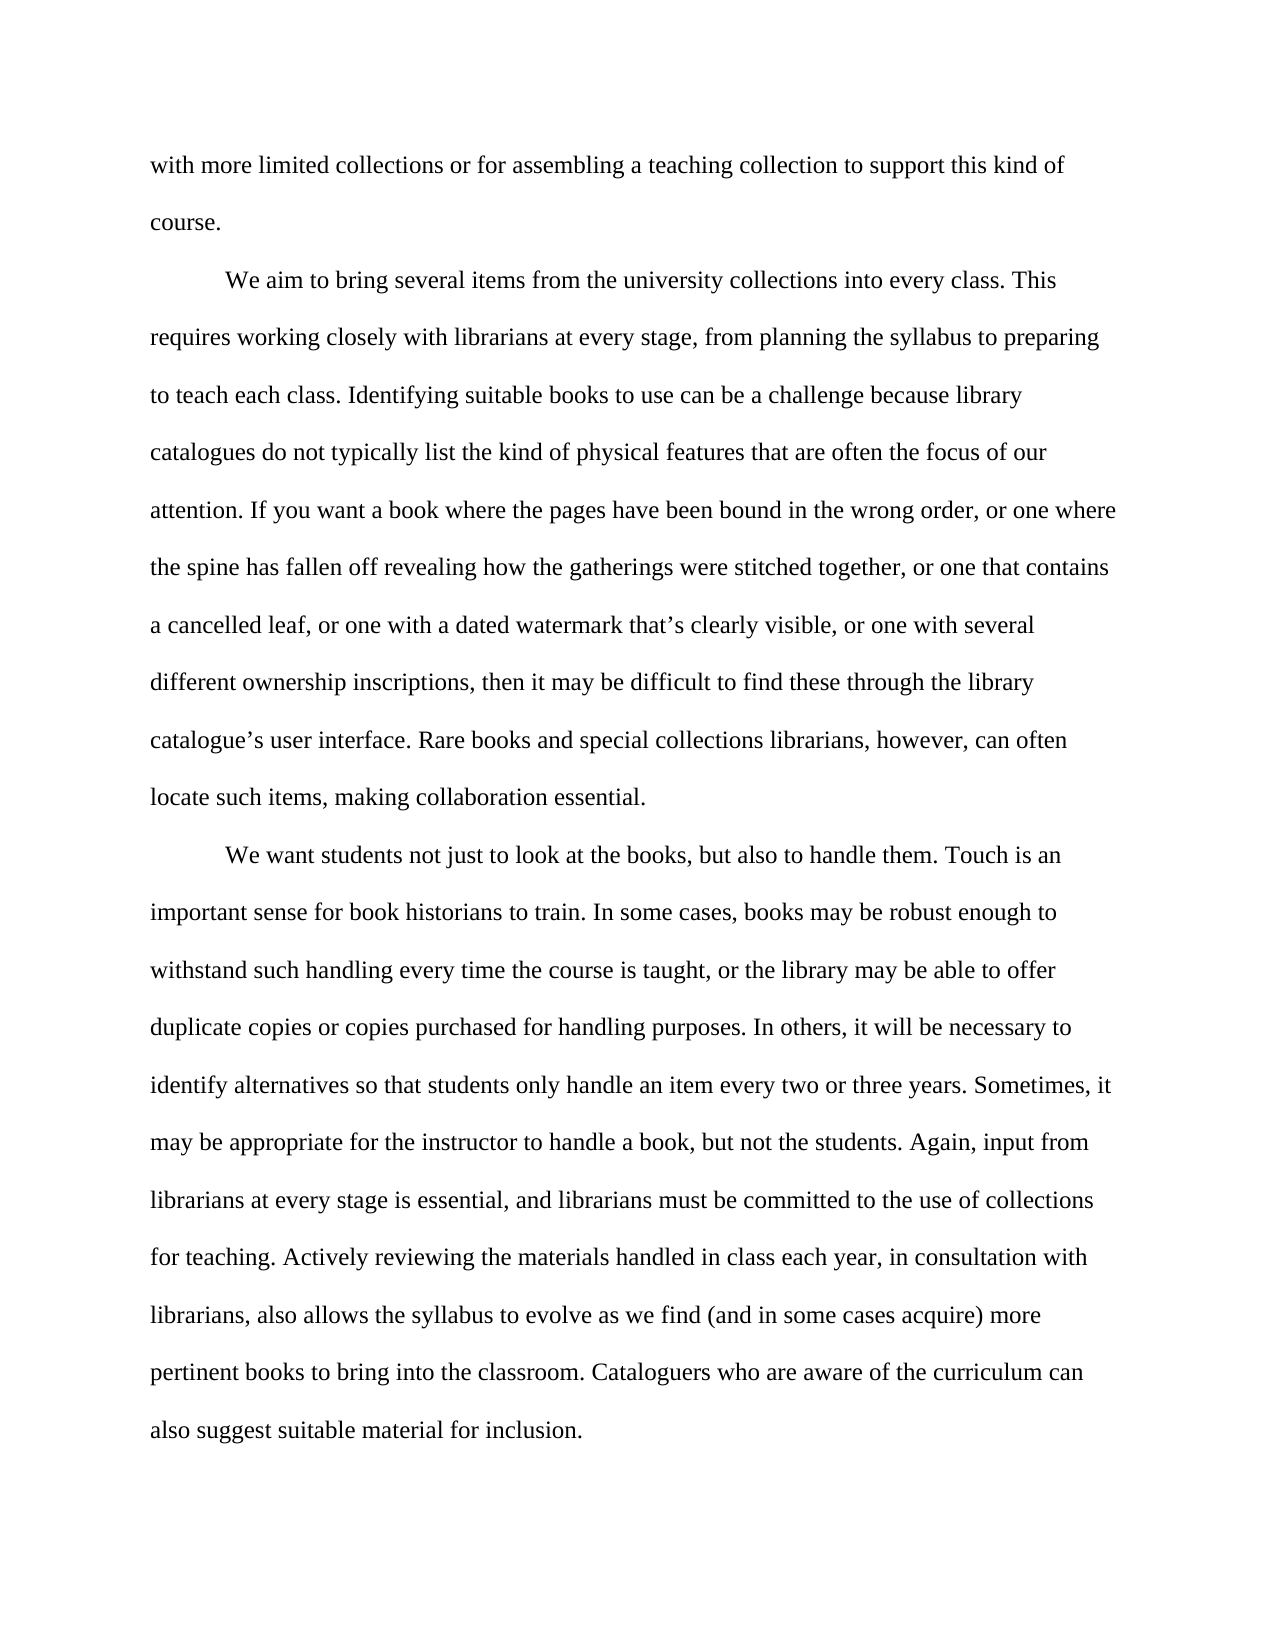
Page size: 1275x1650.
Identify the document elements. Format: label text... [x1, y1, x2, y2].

text We want students not just to look at the books, but also to handle them. Touch is an important sense for book historians to train. In some cases, books may be robust enough to withstand such handling every time the course is taught, or the library may be able to offer duplicate copies or copies purchased for handling purposes. In others, it will be necessary to identify alternatives so that students only handle an item every two or three years. Sometimes, it may be appropriate for the instructor to handle a book, but not the students. Again, input from librarians at every stage is essential, and librarians must be committed to the use of collections for teaching. Actively reviewing the materials handled in class each year, in consultation with librarians, also allows the syllabus to evolve as we find (and in some cases acquire) more pertinent books to bring into the classroom. Cataloguers who are aware of the curriculum can also suggest suitable material for inclusion. [150, 840, 1125, 1444]
text We aim to bring several items from the university collections into every class. This requires working closely with librarians at every stage, from planning the syllabus to preparing to teach each class. Identifying suitable books to use can be a challenge because library catalogues do not typically list the kind of physical features that are often the focus of our attention. If you want a book where the pages have been bound in the wrong order, or one where the spine has fallen off revealing how the gatherings were stitched together, or one that contains a cancelled leaf, or one with a dated watermark that’s clearly visible, or one with several different ownership inscriptions, then it may be difficult to find these through the library catalogue’s user interface. Rare books and special collections librarians, however, can often locate such items, making collaboration essential. [150, 265, 1125, 811]
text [150, 150, 1125, 236]
